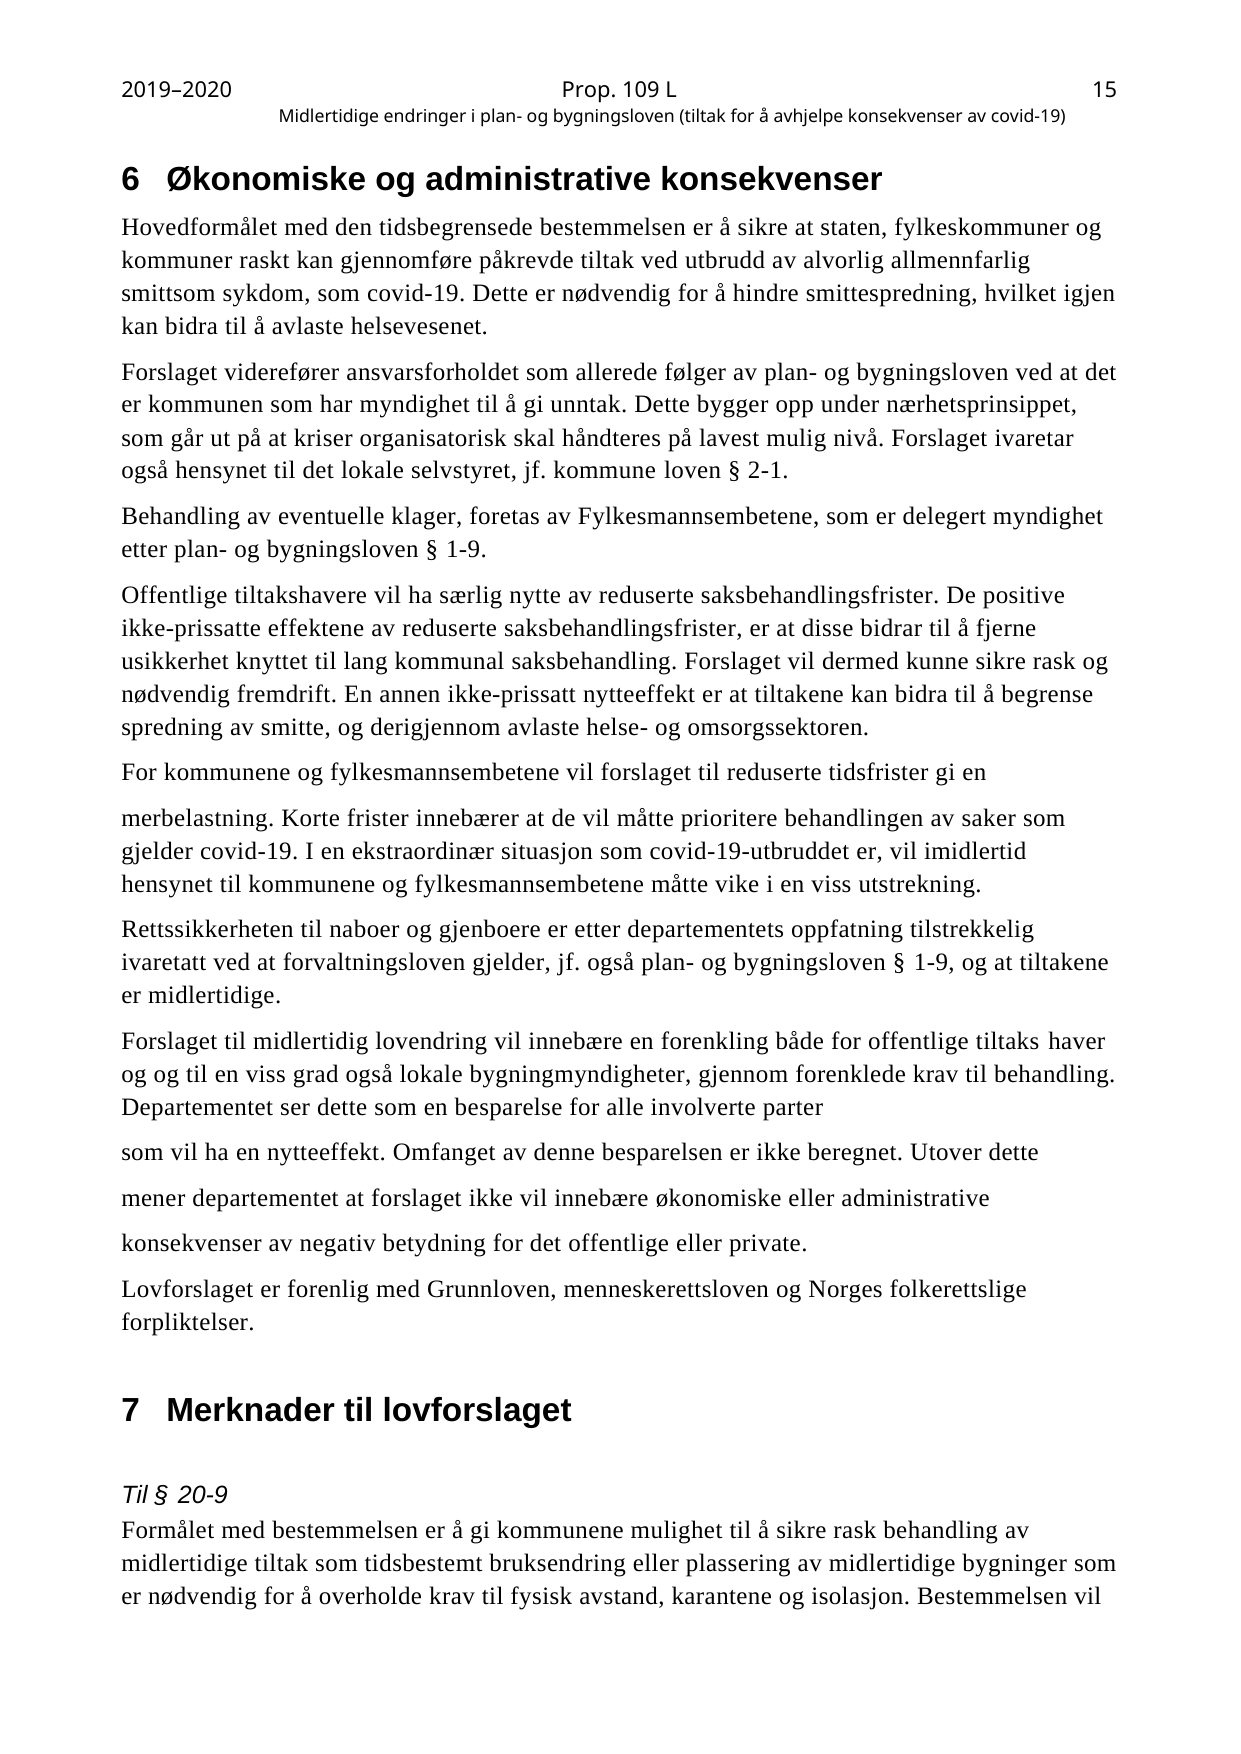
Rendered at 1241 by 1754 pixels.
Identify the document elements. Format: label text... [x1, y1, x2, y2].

text For kommunene og fylkesmannsembetene vil forslaget til reduserte tidsfrister gi en [121, 757, 1119, 786]
subtitle Merknader til lovforslaget [121, 1390, 1119, 1428]
text konsekvenser av negativ betydning for det offentlige eller private. [121, 1228, 1119, 1257]
text Til § 20-9 [121, 1480, 1119, 1509]
text Lovforslaget er forenlig med Grunnloven, menneskerettsloven og Norges folkerettslige forpliktelser. [121, 1274, 1119, 1336]
text Forslaget viderefører ansvarsforholdet som allerede følger av plan- og bygningsloven ved at det er kommunen som har myndighet til å gi unntak. Dette bygger opp under nærhetsprinsippet, som går ut på at kriser organisatorisk skal håndteres på lavest mulig nivå. Forslaget ivaretar også hensynet til det lokale selvstyret, jf. kommune loven § 2-1. [121, 357, 1119, 484]
text som vil ha en nytteeffekt. Omfanget av denne besparelsen er ikke beregnet. Utover dette [121, 1137, 1119, 1166]
text Rettssikkerheten til naboer og gjenboere er etter departementets oppfatning tilstrekkelig ivaretatt ved at forvaltningsloven gjelder, jf. også plan- og bygningsloven § 1-9, og at tiltakene er midlertidige. [121, 914, 1119, 1009]
text Hovedformålet med den tidsbegrensede bestemmelsen er å sikre at staten, fylkeskommuner og kommuner raskt kan gjennomføre påkrevde tiltak ved utbrudd av alvorlig allmennfarlig smittsom sykdom, som covid-19. Dette er nødvendig for å hindre smittespredning, hvilket igjen kan bidra til å avlaste helsevesenet. [121, 212, 1119, 340]
text Offentlige tiltakshavere vil ha særlig nytte av reduserte saksbehandlingsfrister. De positive ikke-prissatte effektene av reduserte saksbehandlingsfrister, er at disse bidrar til å fjerne usikkerhet knyttet til lang kommunal saksbehandling. Forslaget vil dermed kunne sikre rask og nødvendig fremdrift. En annen ikke-prissatt nytteeffekt er at tiltakene kan bidra til å begrense spredning av smitte, og derigjennom avlaste helse- og omsorgssektoren. [121, 580, 1119, 741]
text Behandling av eventuelle klager, foretas av Fylkesmannsembetene, som er delegert myndighet etter plan- og bygningsloven § 1-9. [121, 501, 1119, 563]
text mener departementet at forslaget ikke vil innebære økonomiske eller administrative [121, 1183, 1119, 1212]
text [121, 1515, 1119, 1610]
text merbelastning. Korte frister innebærer at de vil måtte prioritere behandlingen av saker som gjelder covid-19. I en ekstraordinær situasjon som covid-19-utbruddet er, vil imidlertid hensynet til kommunene og fylkesmannsembetene måtte vike i en viss utstrekning. [121, 803, 1119, 898]
text Forslaget til midlertidig lovendring vil innebære en forenkling både for offentlige tiltaks haver og og til en viss grad også lokale bygningmyndigheter, gjennom forenklede krav til behandling. Departementet ser dette som en besparelse for alle involverte parter [121, 1026, 1119, 1121]
subtitle Økonomiske og administrative konsekvenser [121, 159, 1119, 198]
